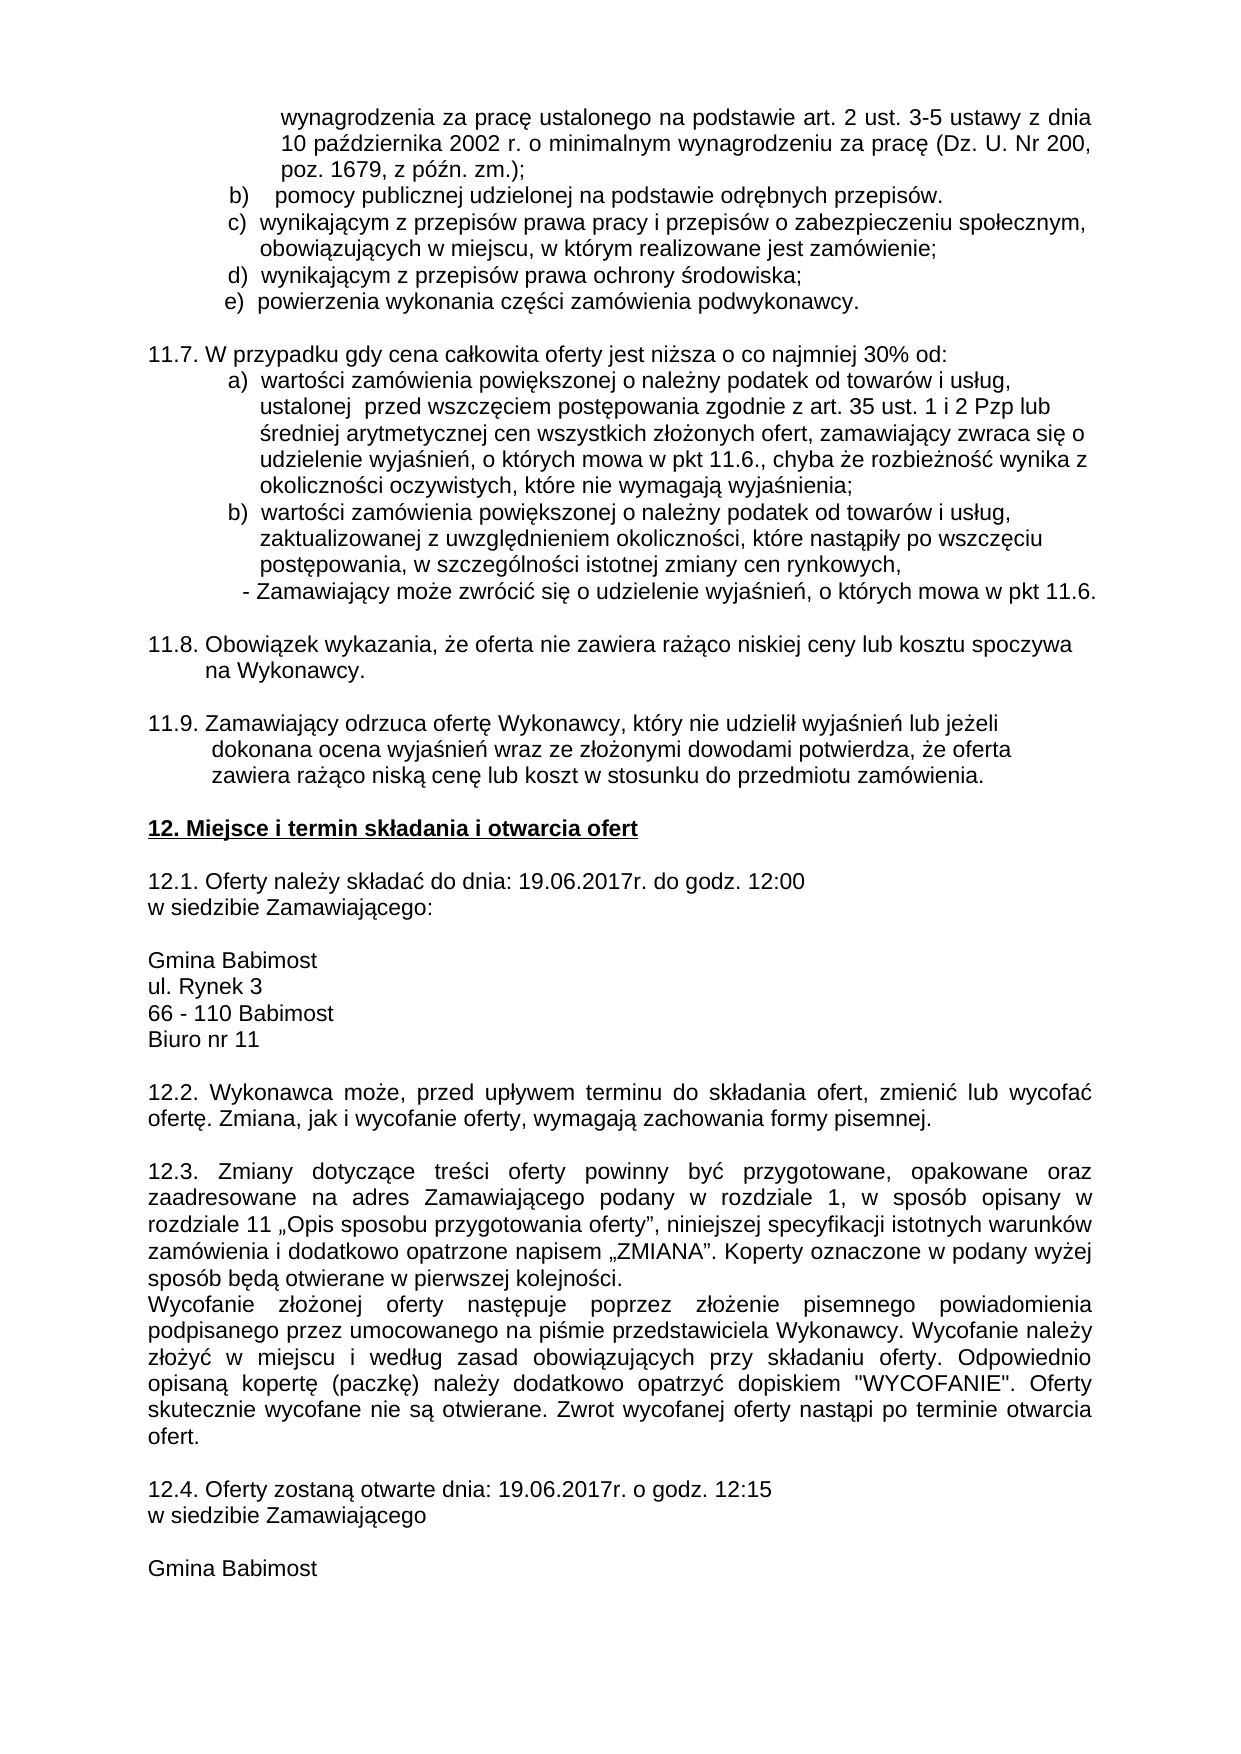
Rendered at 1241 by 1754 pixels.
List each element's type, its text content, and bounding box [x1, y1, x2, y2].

text c) wynikającym z przepisów prawa pracy i przepisów o zabezpieczeniu społecznym, [148, 209, 1093, 235]
text 12. Miejsce i termin składania i otwarcia ofert [148, 815, 1093, 841]
text zaktualizowanej z uwzględnieniem okoliczności, które nastąpiły po wszczęciu [221, 525, 1093, 551]
text średniej arytmetycznej cen wszystkich złożonych ofert, zamawiający zwraca się o [221, 420, 1093, 446]
text dokonana ocena wyjaśnień wraz ze złożonymi dowodami potwierdza, że oferta [148, 736, 1093, 762]
text 12.1. Oferty należy składać do dnia: 19.06.2017r. do godz. 12:00 [148, 868, 1093, 894]
text - Zamawiający może zwrócić się o udzielenie wyjaśnień, o których mowa w pkt 11.6. [204, 578, 1122, 604]
text Gmina Babimost [148, 947, 1093, 973]
text ustalonej przed wszczęciem postępowania zgodnie z art. 35 ust. 1 i 2 Pzp lub [221, 393, 1093, 420]
text w siedzibie Zamawiającego [148, 1502, 1093, 1528]
text obowiązujących w miejscu, w którym realizowane jest zamówienie; [148, 235, 1093, 262]
text b) wartości zamówienia powiększonej o należny podatek od towarów i usług, [221, 499, 1093, 525]
text d) wynikającym z przepisów prawa ochrony środowiska; [148, 262, 1093, 288]
text 11.8. Obowiązek wykazania, że oferta nie zawiera rażąco niskiej ceny lub kosztu spoczywa [148, 631, 1093, 657]
text 12.4. Oferty zostaną otwarte dnia: 19.06.2017r. o godz. 12:15 [148, 1476, 1093, 1502]
text 66 - 110 Babimost [148, 999, 1093, 1026]
text udzielenie wyjaśnień, o których mowa w pkt 11.6., chyba że rozbieżność wynika z [221, 446, 1093, 472]
text Gmina Babimost [148, 1554, 1093, 1581]
text b) pomocy publicznej udzielonej na podstawie odrębnych przepisów. [229, 182, 1093, 209]
text 11.9. Zamawiający odrzuca ofertę Wykonawcy, który nie udzielił wyjaśnień lub jeżeli [148, 709, 1093, 736]
text w siedzibie Zamawiającego: [148, 894, 1093, 920]
text 12.3. Zmiany dotyczące treści oferty powinny być przygotowane, opakowane oraz zaadresowane na adres Zamawiającego podany w rozdziale 1, w sposób opisany w rozdziale 11 „Opis sposobu przygotowania oferty”, niniejszej specyfikacji istotnych warunków zamówienia i dodatkowo opatrzone napisem „ZMIANA”. Koperty oznaczone w podany wyżej sposób będą otwierane w pierwszej kolejności. [148, 1158, 1093, 1291]
text e) powierzenia wykonania części zamówienia podwykonawcy. [148, 288, 1093, 314]
text 11.7. W przypadku gdy cena całkowita oferty jest niższa o co najmniej 30% od: [148, 341, 1093, 367]
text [229, 103, 1093, 182]
text okoliczności oczywistych, które nie wymagają wyjaśnienia; [221, 472, 1093, 499]
text 12.2. Wykonawca może, przed upływem terminu do składania ofert, zmienić lub wycofać ofertę. Zmiana, jak i wycofanie oferty, wymagają zachowania formy pisemnej. [148, 1078, 1093, 1131]
text na Wykonawcy. [148, 657, 1093, 683]
text Biuro nr 11 [148, 1026, 1093, 1052]
text a) wartości zamówienia powiększonej o należny podatek od towarów i usług, [221, 367, 1093, 393]
text ul. Rynek 3 [148, 973, 1093, 999]
text postępowania, w szczególności istotnej zmiany cen rynkowych, [221, 551, 1093, 578]
text zawiera rażąco niską cenę lub koszt w stosunku do przedmiotu zamówienia. [148, 762, 1093, 789]
text Wycofanie złożonej oferty następuje poprzez złożenie pisemnego powiadomienia podpisanego przez umocowanego na piśmie przedstawiciela Wykonawcy. Wycofanie należy złożyć w miejscu i według zasad obowiązujących przy składaniu oferty. Odpowiednio opisaną kopertę (paczkę) należy dodatkowo opatrzyć dopiskiem "WYCOFANIE". Oferty skutecznie wycofane nie są otwierane. Zwrot wycofanej oferty nastąpi po terminie otwarcia ofert. [148, 1291, 1093, 1449]
